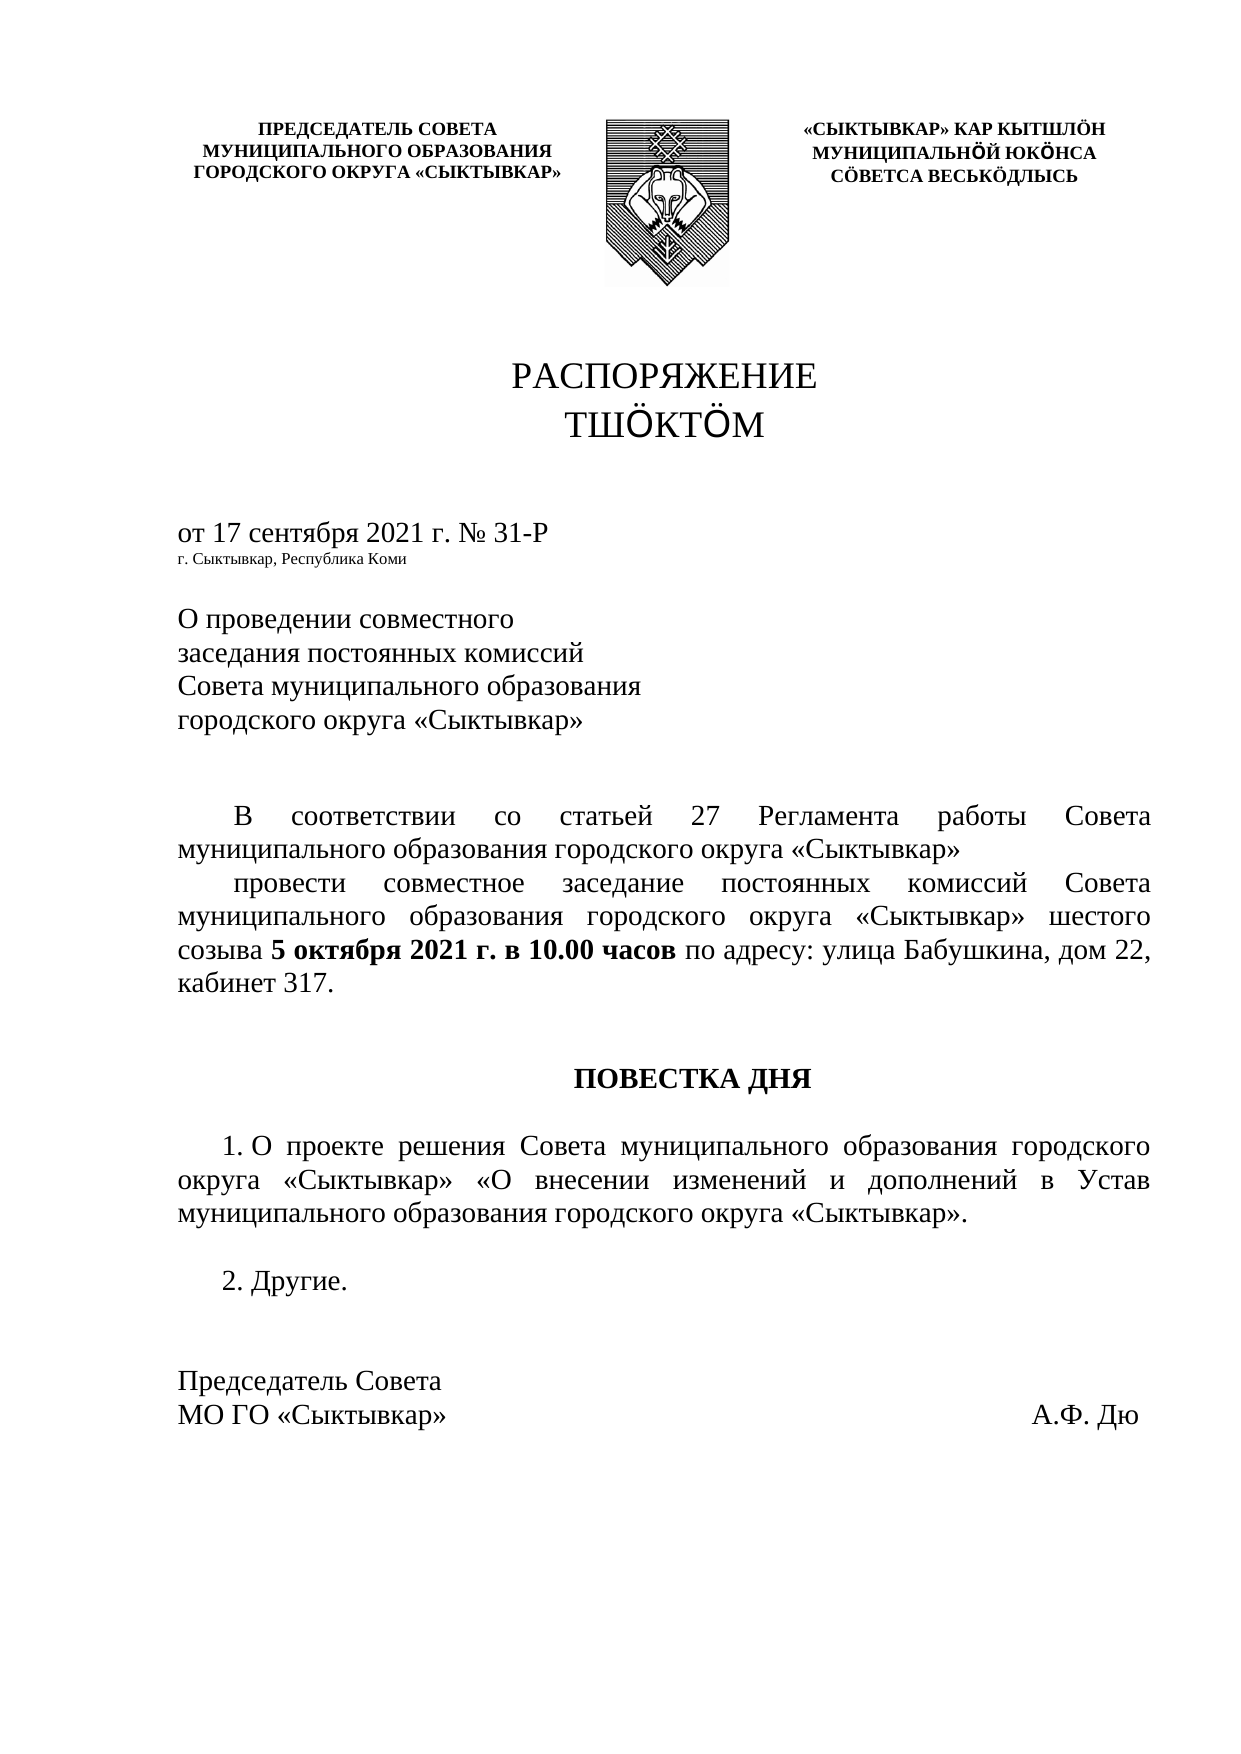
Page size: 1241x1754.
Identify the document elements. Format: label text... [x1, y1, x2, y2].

text провести совместное заседание постоянных комиссий Совета муниципального образования городского округа «Сыктывкар» шестого созыва 5 октября 2021 г. в 10.00 часов по адресу: улица Бабушкина, дом 22, кабинет 317. [177, 865, 1152, 999]
text г. Сыктывкар, Республика Коми [177, 549, 1152, 568]
text от 17 сентября 2021 г. № 31-Р [177, 515, 1152, 549]
text В соответствии со статьей 27 Регламента работы Совета муниципального образования городского округа «Сыктывкар» [177, 798, 1152, 865]
text ТШÖКТÖМ [177, 397, 1152, 448]
text Председатель Совета [177, 1363, 1152, 1397]
text О проведении совместного [177, 601, 1152, 635]
text Совета муниципального образования [177, 668, 1152, 702]
picture [604, 118, 730, 287]
text МО ГО «Сыктывкар» А.Ф. Дю [177, 1397, 1152, 1430]
text заседания постоянных комиссий [177, 635, 1152, 668]
table_header ПРЕДСЕДАТЕЛЬ СОВЕТА муниципального образования городского округа «Сыктывкар» [152, 118, 603, 287]
table_header «СЫКТЫВКАР» кар кытшЛÖн муниципальнÖЙ ЮКÖНСА СÖВЕТСА ВЕСЬКÖДЛЫСЬ [732, 118, 1177, 287]
list О проекте решения Совета муниципального образования городского округа «Сыктывкар» «О внесении изменений и дополнений в Устав муниципального образования городского округа «Сыктывкар». [177, 1128, 1152, 1229]
text РАСПОРЯЖЕНИЕ [177, 354, 1152, 397]
text 2. Другие. [177, 1263, 1152, 1296]
text городского округа «Сыктывкар» [177, 702, 1152, 736]
text ПОВЕСТКА ДНЯ [177, 1061, 1152, 1095]
